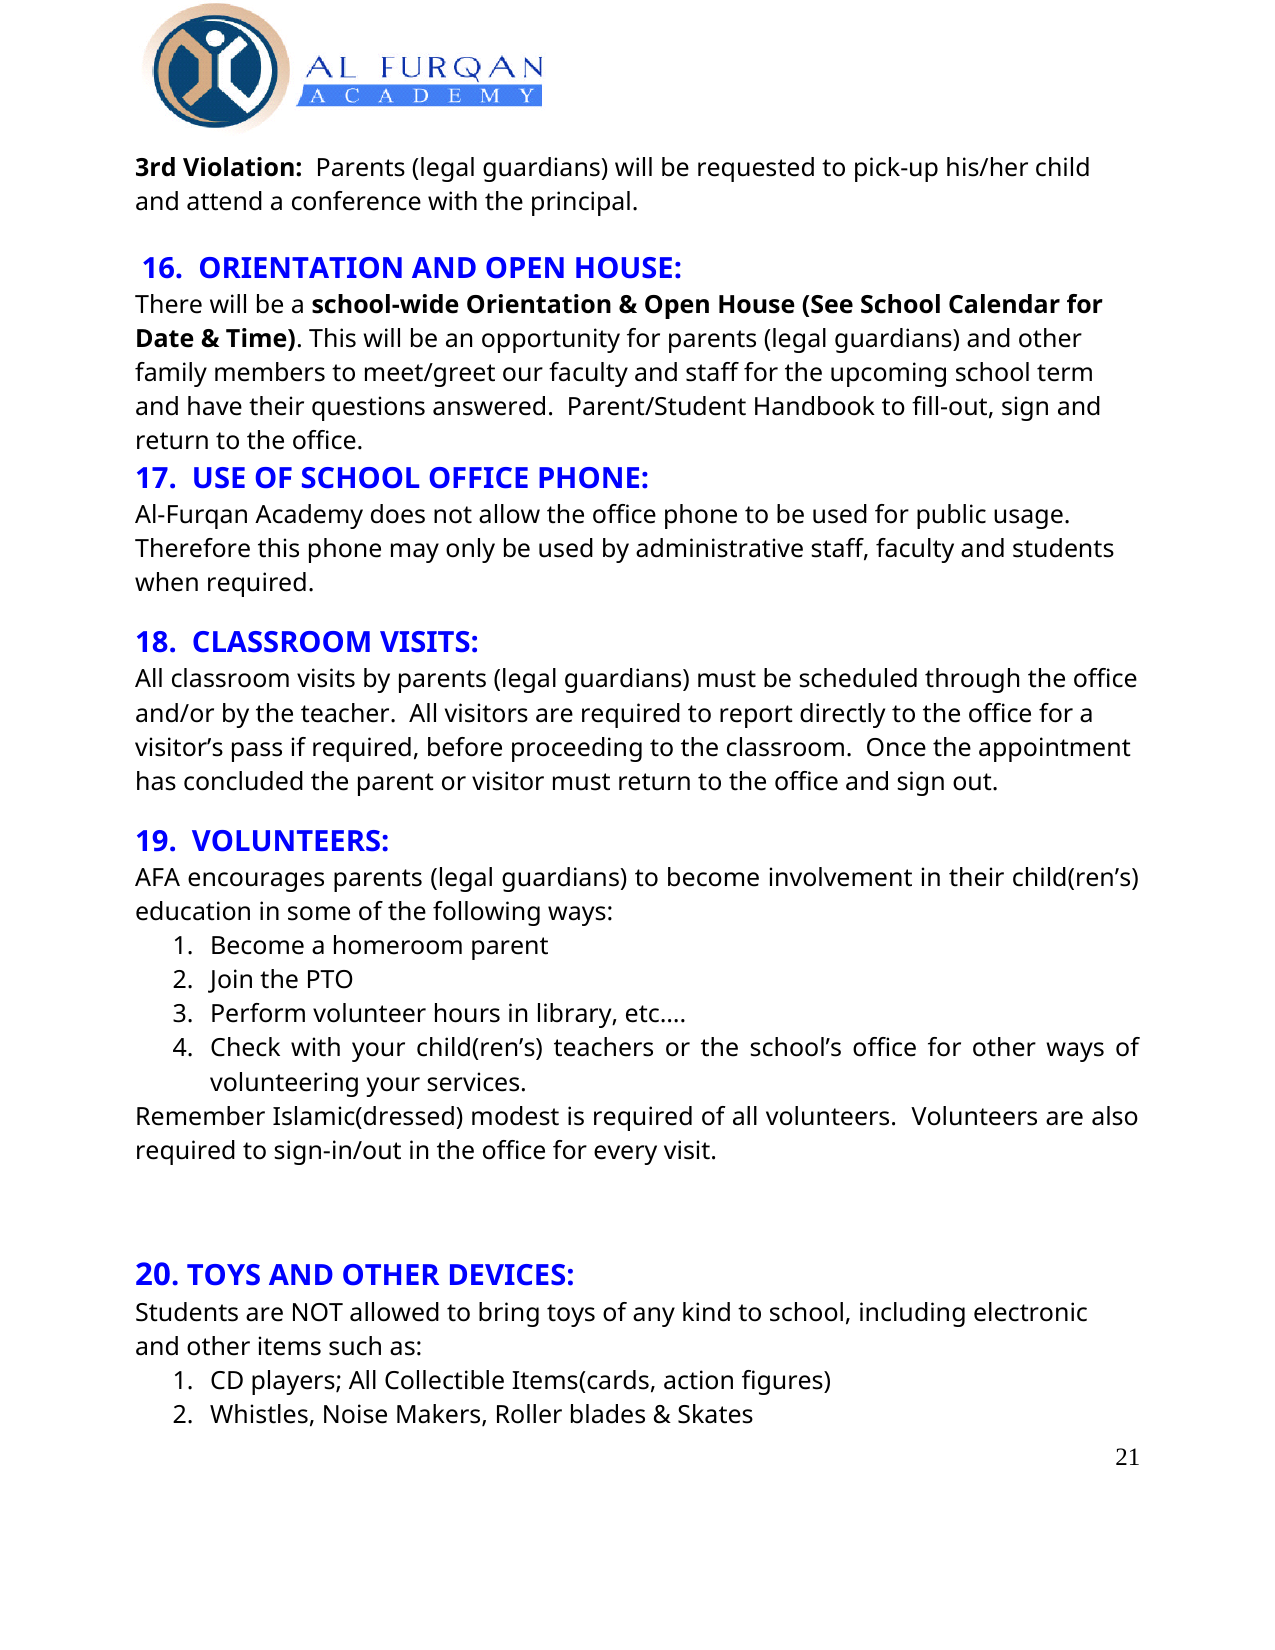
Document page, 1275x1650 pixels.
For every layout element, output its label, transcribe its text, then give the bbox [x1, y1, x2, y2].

list Perform volunteer hours in library, etc…. [172, 996, 1140, 1030]
list Become a homeroom parent [172, 928, 1140, 962]
text 19. VOLUNTEERS: [135, 820, 1140, 860]
list CD players; All Collectible Items(cards, action figures) [172, 1362, 1140, 1396]
text Students are NOT allowed to bring toys of any kind to school, including electronic and other items such as: [135, 1294, 1140, 1362]
list Whistles, Noise Makers, Roller blades & Skates [172, 1396, 1140, 1430]
text 3rd Violation: Parents (legal guardians) will be requested to pick-up his/her child and attend a conference with the principal. [135, 150, 1140, 218]
text AFA encourages parents (legal guardians) to become involvement in their child(ren’s) education in some of the following ways: [135, 860, 1140, 928]
text 16. ORIENTATION AND OPEN HOUSE: [135, 247, 1140, 287]
list Join the PTO [172, 962, 1140, 996]
list Check with your child(ren’s) teachers or the school’s office for other ways of volunteering your services. [172, 1030, 1140, 1098]
text 20. TOYS AND OTHER DEVICES: [135, 1252, 1140, 1294]
text 18. CLASSROOM VISITS: [135, 621, 1140, 661]
text All classroom visits by parents (legal guardians) must be scheduled through the office and/or by the teacher. All visitors are required to report directly to the office for a visitor’s pass if required, before proceeding to the classroom. Once the appointment has concluded the parent or visitor must return to the office and sign out. [135, 661, 1140, 797]
text Remember Islamic(dressed) modest is required of all volunteers. Volunteers are also required to sign-in/out in the office for every visit. [135, 1098, 1140, 1166]
text There will be a school-wide Orientation & Open House (See School Calendar for Date & Time). This will be an opportunity for parents (legal guardians) and other family members to meet/greet our faculty and staff for the upcoming school term and have their questions answered. Parent/Student Handbook to fill-out, sign and return to the office. [135, 287, 1140, 457]
text Al-Furqan Academy does not allow the office phone to be used for public usage. Therefore this phone may only be used by administrative staff, faculty and students when required. [135, 497, 1140, 599]
text 17. USE OF SCHOOL OFFICE PHONE: [135, 457, 1140, 497]
picture [135, 0, 553, 136]
